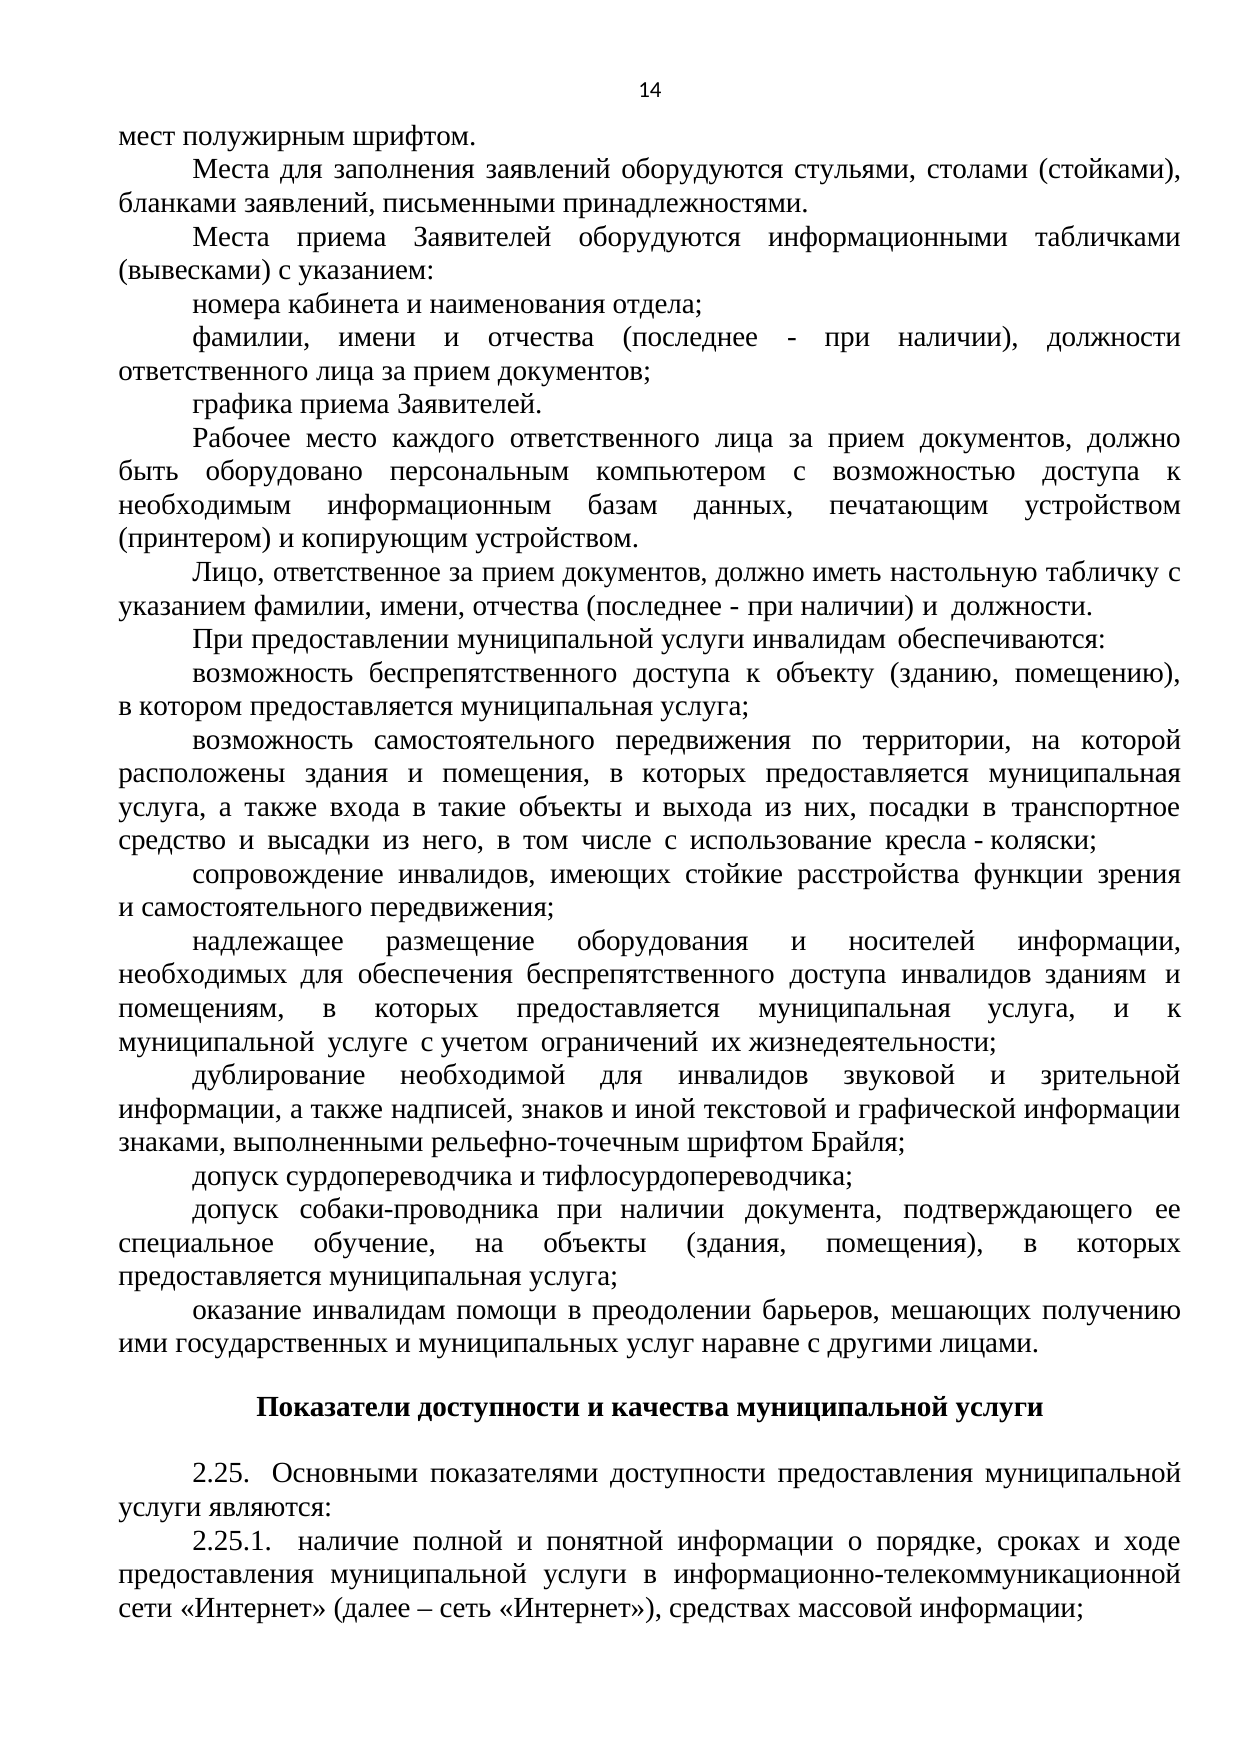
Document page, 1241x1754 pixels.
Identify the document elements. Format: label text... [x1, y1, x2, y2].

text номера кабинета и наименования отдела; [118, 286, 1181, 319]
text дублирование необходимой для инвалидов звуковой и зрительной информации, а также надписей, знаков и иной текстовой и графической информации знаками, выполненными рельефно-точечным шрифтом Брайля; [118, 1057, 1181, 1158]
text Лицо, ответственное за прием документов, должно иметь настольную табличку с указанием фамилии, имени, отчества (последнее - при наличии) и должности. [118, 554, 1181, 621]
list наличие полной и понятной информации о порядке, сроках и ходе предоставления муниципальной услуги в информационно-телекоммуникационной сети «Интернет» (далее – сеть «Интернет»), средствах массовой информации; [118, 1523, 1181, 1623]
text Места для заполнения заявлений оборудуются стульями, столами (стойками), бланками заявлений, письменными принадлежностями. [118, 152, 1181, 219]
text Рабочее место каждого ответственного лица за прием документов, должно быть оборудовано персональным компьютером с возможностью доступа к необходимым информационным базам данных, печатающим устройством (принтером) и копирующим устройством. [118, 420, 1181, 554]
text допуск сурдопереводчика и тифлосурдопереводчика; [118, 1158, 1181, 1191]
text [118, 118, 1181, 152]
list Основными показателями доступности предоставления муниципальной услуги являются: [118, 1456, 1181, 1523]
subtitle Показатели доступности и качества муниципальной услуги [118, 1389, 1181, 1422]
text фамилии, имени и отчества (последнее - при наличии), должности ответственного лица за прием документов; [118, 319, 1181, 386]
text сопровождение инвалидов, имеющих стойкие расстройства функции зрения и самостоятельного передвижения; [118, 856, 1181, 923]
text возможность беспрепятственного доступа к объекту (зданию, помещению), в котором предоставляется муниципальная услуга; [118, 655, 1181, 722]
text надлежащее размещение оборудования и носителей информации, необходимых для обеспечения беспрепятственного доступа инвалидов зданиям и помещениям, в которых предоставляется муниципальная услуга, и к муниципальной услуге с учетом ограничений их жизнедеятельности; [118, 923, 1181, 1057]
text оказание инвалидам помощи в преодолении барьеров, мешающих получению ими государственных и муниципальных услуг наравне с другими лицами. [118, 1292, 1181, 1359]
text возможность самостоятельного передвижения по территории, на которой расположены здания и помещения, в которых предоставляется муниципальная услуга, а также входа в такие объекты и выхода из них, посадки в транспортное средство и высадки из него, в том числе с использование кресла - коляски; [118, 722, 1181, 856]
text При предоставлении муниципальной услуги инвалидам обеспечиваются: [118, 621, 1181, 655]
text Места приема Заявителей оборудуются информационными табличками (вывесками) с указанием: [118, 219, 1181, 286]
text графика приема Заявителей. [118, 386, 1181, 420]
text допуск собаки-проводника при наличии документа, подтверждающего ее специальное обучение, на объекты (здания, помещения), в которых предоставляется муниципальная услуга; [118, 1191, 1181, 1292]
